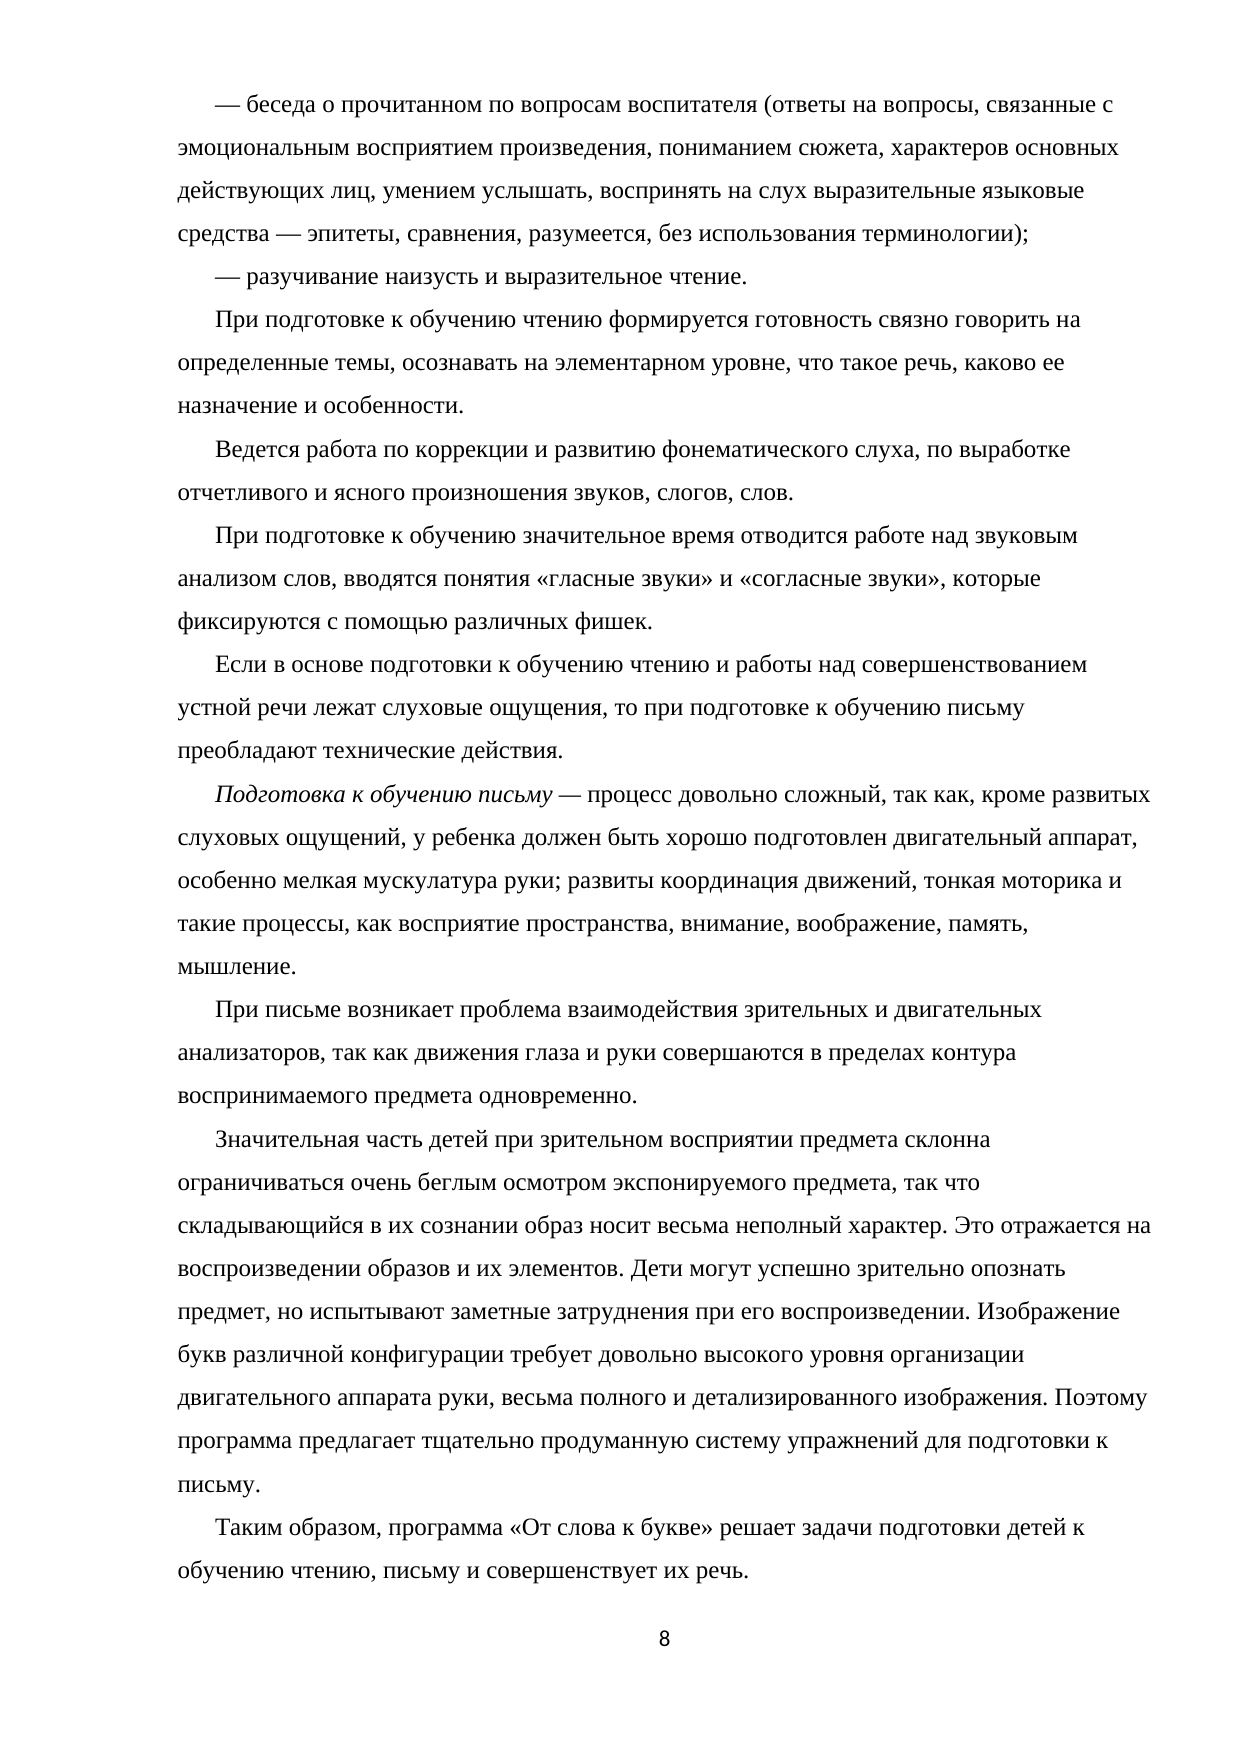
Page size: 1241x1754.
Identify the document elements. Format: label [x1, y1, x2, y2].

text [177, 89, 1152, 1584]
